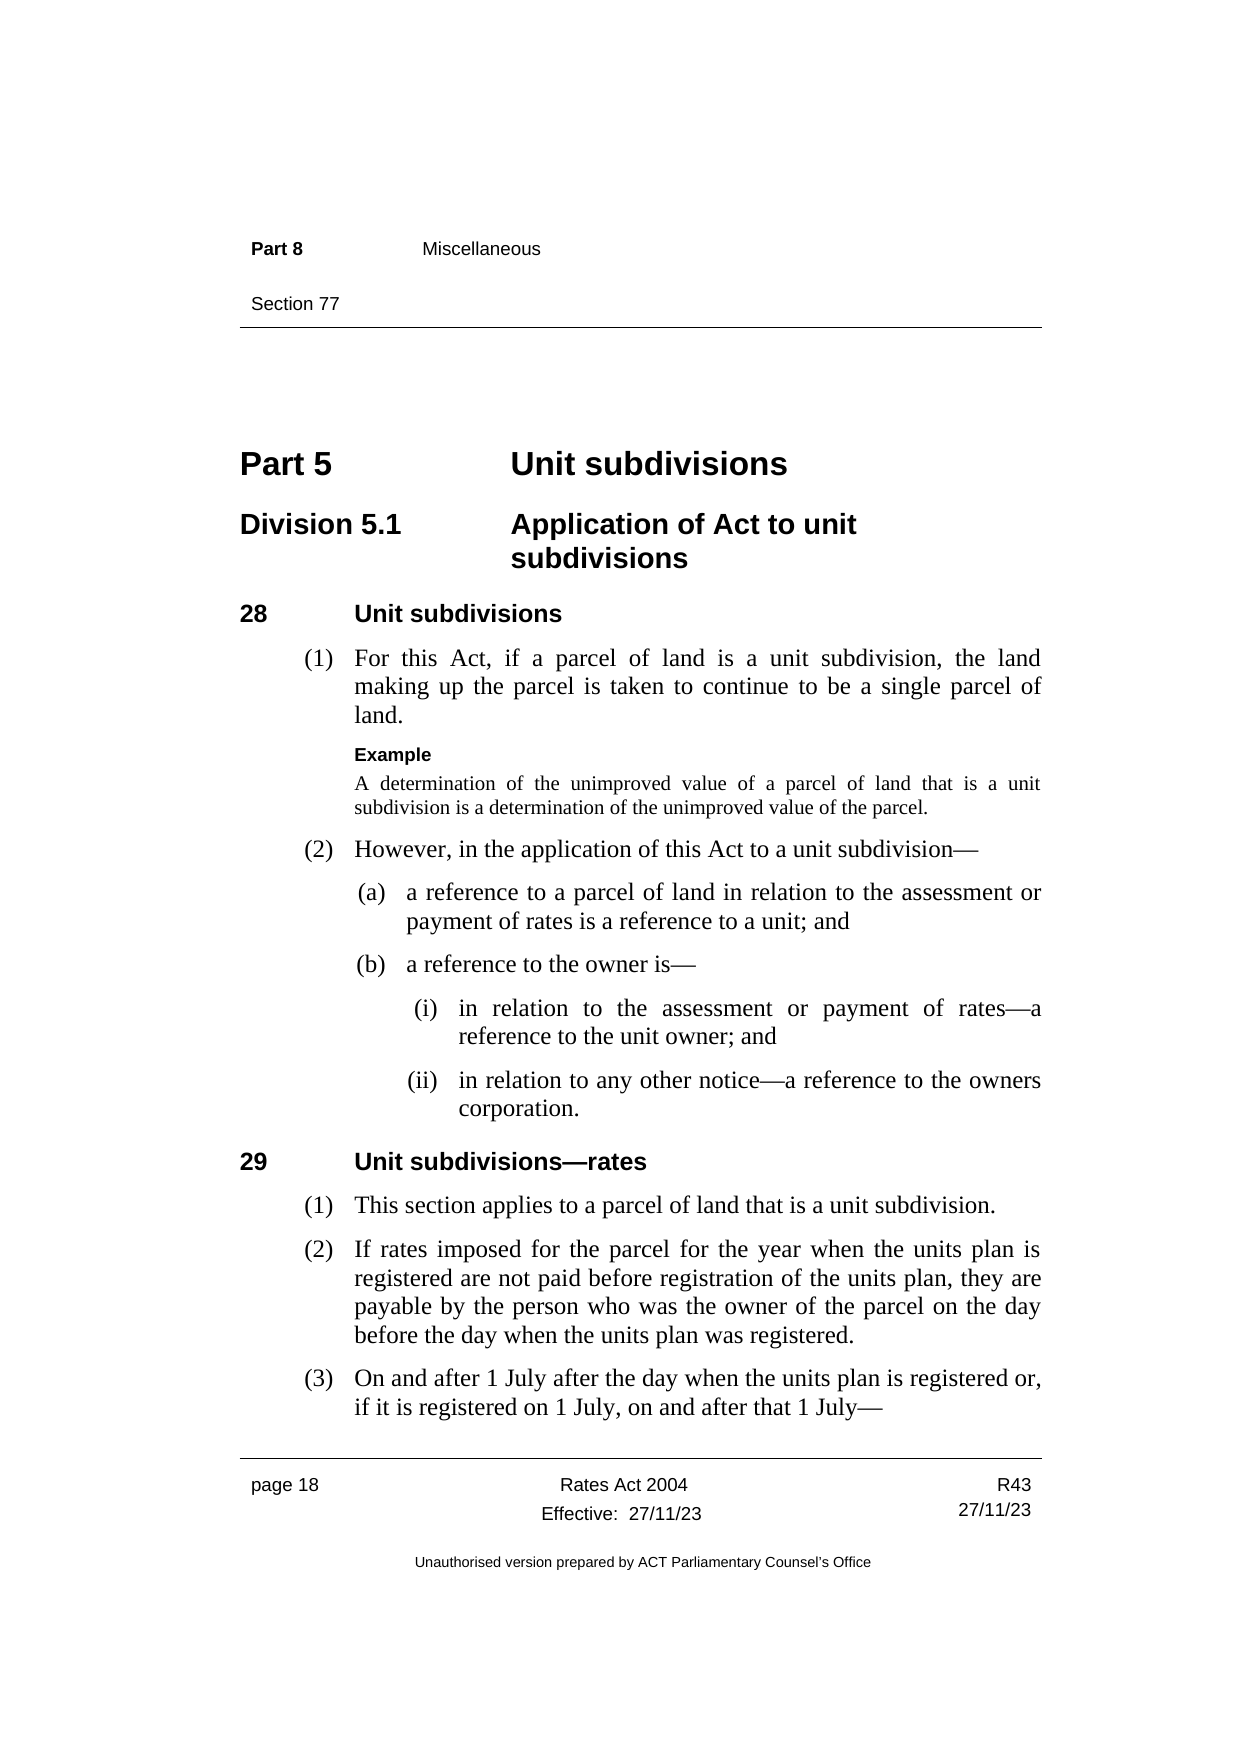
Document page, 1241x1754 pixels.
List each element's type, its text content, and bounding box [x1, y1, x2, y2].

text (a) a reference to a parcel of land in relation to the assessment or payment of rates is a reference to a unit; and [239, 877, 1042, 935]
text (b) a reference to the owner is— [239, 949, 1042, 978]
text Part 5 Unit subdivisions [239, 444, 1042, 482]
text 28 Unit subdivisions [239, 599, 1042, 628]
text (3) On and after 1 July after the day when the units plan is registered or, if it is registered on 1 July, on and after that 1 July— [239, 1363, 1042, 1421]
text (i) in relation to the assessment or payment of rates—a reference to the unit owner; and [239, 993, 1042, 1050]
text (ii) in relation to any other notice—a reference to the owners corporation. [239, 1065, 1042, 1122]
text (1) For this Act, if a parcel of land is a unit subdivision, the land making up the parcel is taken to continue to be a single parcel of land. [239, 643, 1042, 729]
text A determination of the unimproved value of a parcel of land that is a unit subdivision is a determination of the unimproved value of the parcel. [354, 771, 1042, 819]
text (2) However, in the application of this Act to a unit subdivision— [239, 834, 1042, 863]
text Division 5.1 Application of Act to unit subdivisions [239, 507, 1042, 574]
text (2) If rates imposed for the parcel for the year when the units plan is registered are not paid before registration of the units plan, they are payable by the person who was the owner of the parcel on the day before the day when the units plan was registered. [239, 1234, 1042, 1349]
text 29 Unit subdivisions—rates [239, 1147, 1042, 1176]
text Example [354, 743, 1042, 765]
text (1) This section applies to a parcel of land that is a unit subdivision. [239, 1191, 1042, 1219]
